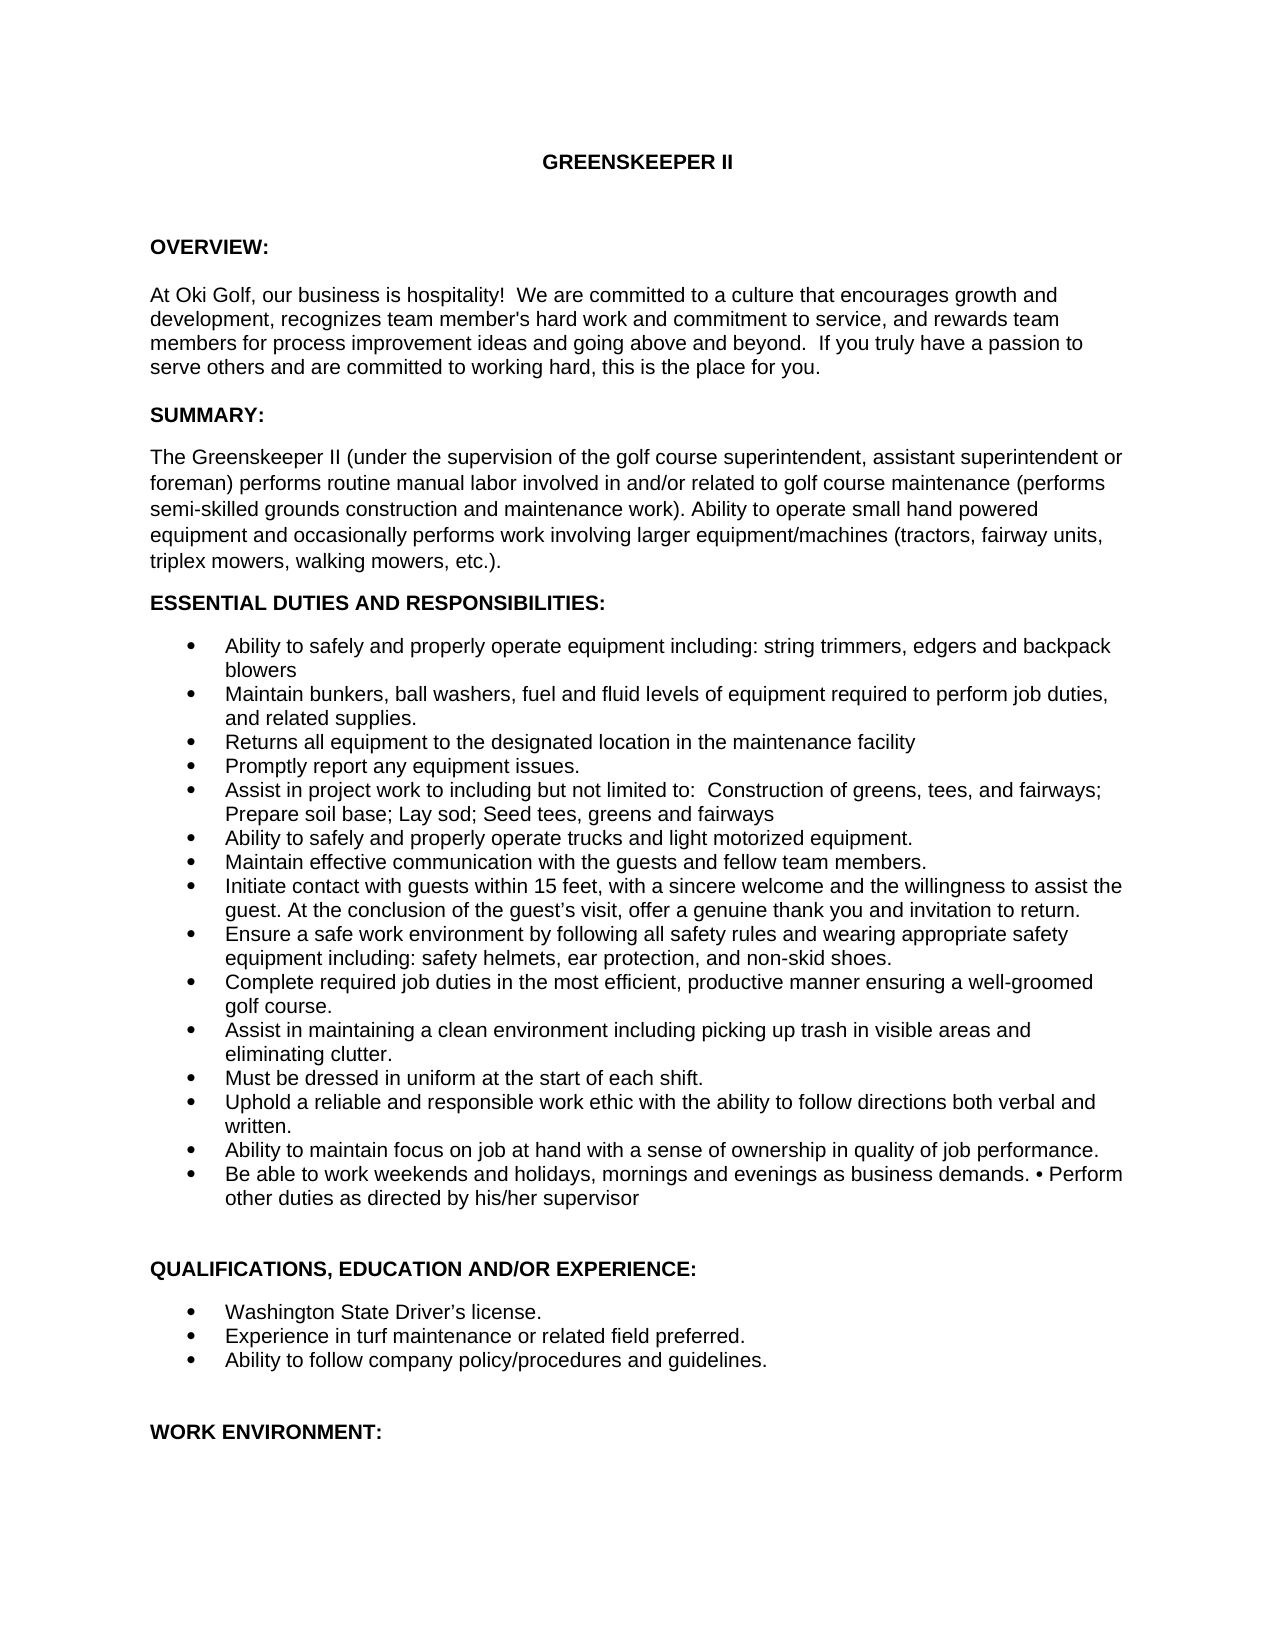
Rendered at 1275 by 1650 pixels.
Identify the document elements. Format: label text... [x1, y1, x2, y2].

list Returns all equipment to the designated location in the maintenance facility [187, 729, 1125, 754]
list Promptly report any equipment issues. [187, 754, 1125, 778]
text SUMMARY: [150, 403, 1125, 427]
list Maintain bunkers, ball washers, fuel and fluid levels of equipment required to perform job duties, and related supplies. [187, 682, 1125, 729]
list Experience in turf maintenance or related field preferred. [187, 1323, 1125, 1348]
list Ability to safely and properly operate equipment including: string trimmers, edgers and backpack blowers [187, 633, 1125, 682]
text WORK ENVIRONMENT: [150, 1419, 1125, 1443]
text OVERVIEW: [150, 235, 1125, 259]
list Assist in project work to including but not limited to: Construction of greens, tees, and fairways; Prepare soil base; Lay sod; Seed tees, greens and fairways [187, 778, 1125, 826]
text At Oki Golf, our business is hospitality! We are committed to a culture that encourages growth and development, recognizes team member's hard work and commitment to service, and rewards team members for process improvement ideas and going above and beyond. If you truly have a passion to serve others and are committed to working hard, this is the place for you. [150, 283, 1125, 379]
list Ability to follow company policy/procedures and guidelines. [187, 1348, 1125, 1372]
list Uphold a reliable and responsible work ethic with the ability to follow directions both verbal and written. [187, 1090, 1125, 1138]
list Ability to maintain focus on job at hand with a sense of ownership in quality of job performance. [187, 1138, 1125, 1162]
text The Greenskeeper II (under the supervision of the golf course superintendent, assistant superintendent or foreman) performs routine manual labor involved in and/or related to golf course maintenance (performs semi-skilled grounds construction and maintenance work). Ability to operate small hand powered equipment and occasionally performs work involving larger equipment/machines (tractors, fairway units, triplex mowers, walking mowers, etc.). [150, 445, 1125, 572]
list Complete required job duties in the most efficient, productive manner ensuring a well-groomed golf course. [187, 970, 1125, 1018]
text ESSENTIAL DUTIES AND RESPONSIBILITIES: [150, 591, 1125, 615]
list Be able to work weekends and holidays, mornings and evenings as business demands. • Perform other duties as directed by his/her supervisor [187, 1162, 1125, 1210]
list Ability to safely and properly operate trucks and light motorized equipment. [187, 826, 1125, 850]
list Assist in maintaining a clean environment including picking up trash in visible areas and eliminating clutter. [187, 1018, 1125, 1066]
text GREENSKEEPER II [150, 150, 1125, 174]
list Washington State Driver’s license. [187, 1299, 1125, 1323]
text QUALIFICATIONS, EDUCATION AND/OR EXPERIENCE: [150, 1257, 1125, 1281]
list Ensure a safe work environment by following all safety rules and wearing appropriate safety equipment including: safety helmets, ear protection, and non-skid shoes. [187, 922, 1125, 970]
list Maintain effective communication with the guests and fellow team members. [187, 850, 1125, 874]
list Must be dressed in uniform at the start of each shift. [187, 1066, 1125, 1090]
list Initiate contact with guests within 15 feet, with a sincere welcome and the willingness to assist the guest. At the conclusion of the guest’s visit, offer a genuine thank you and invitation to return. [187, 874, 1125, 922]
